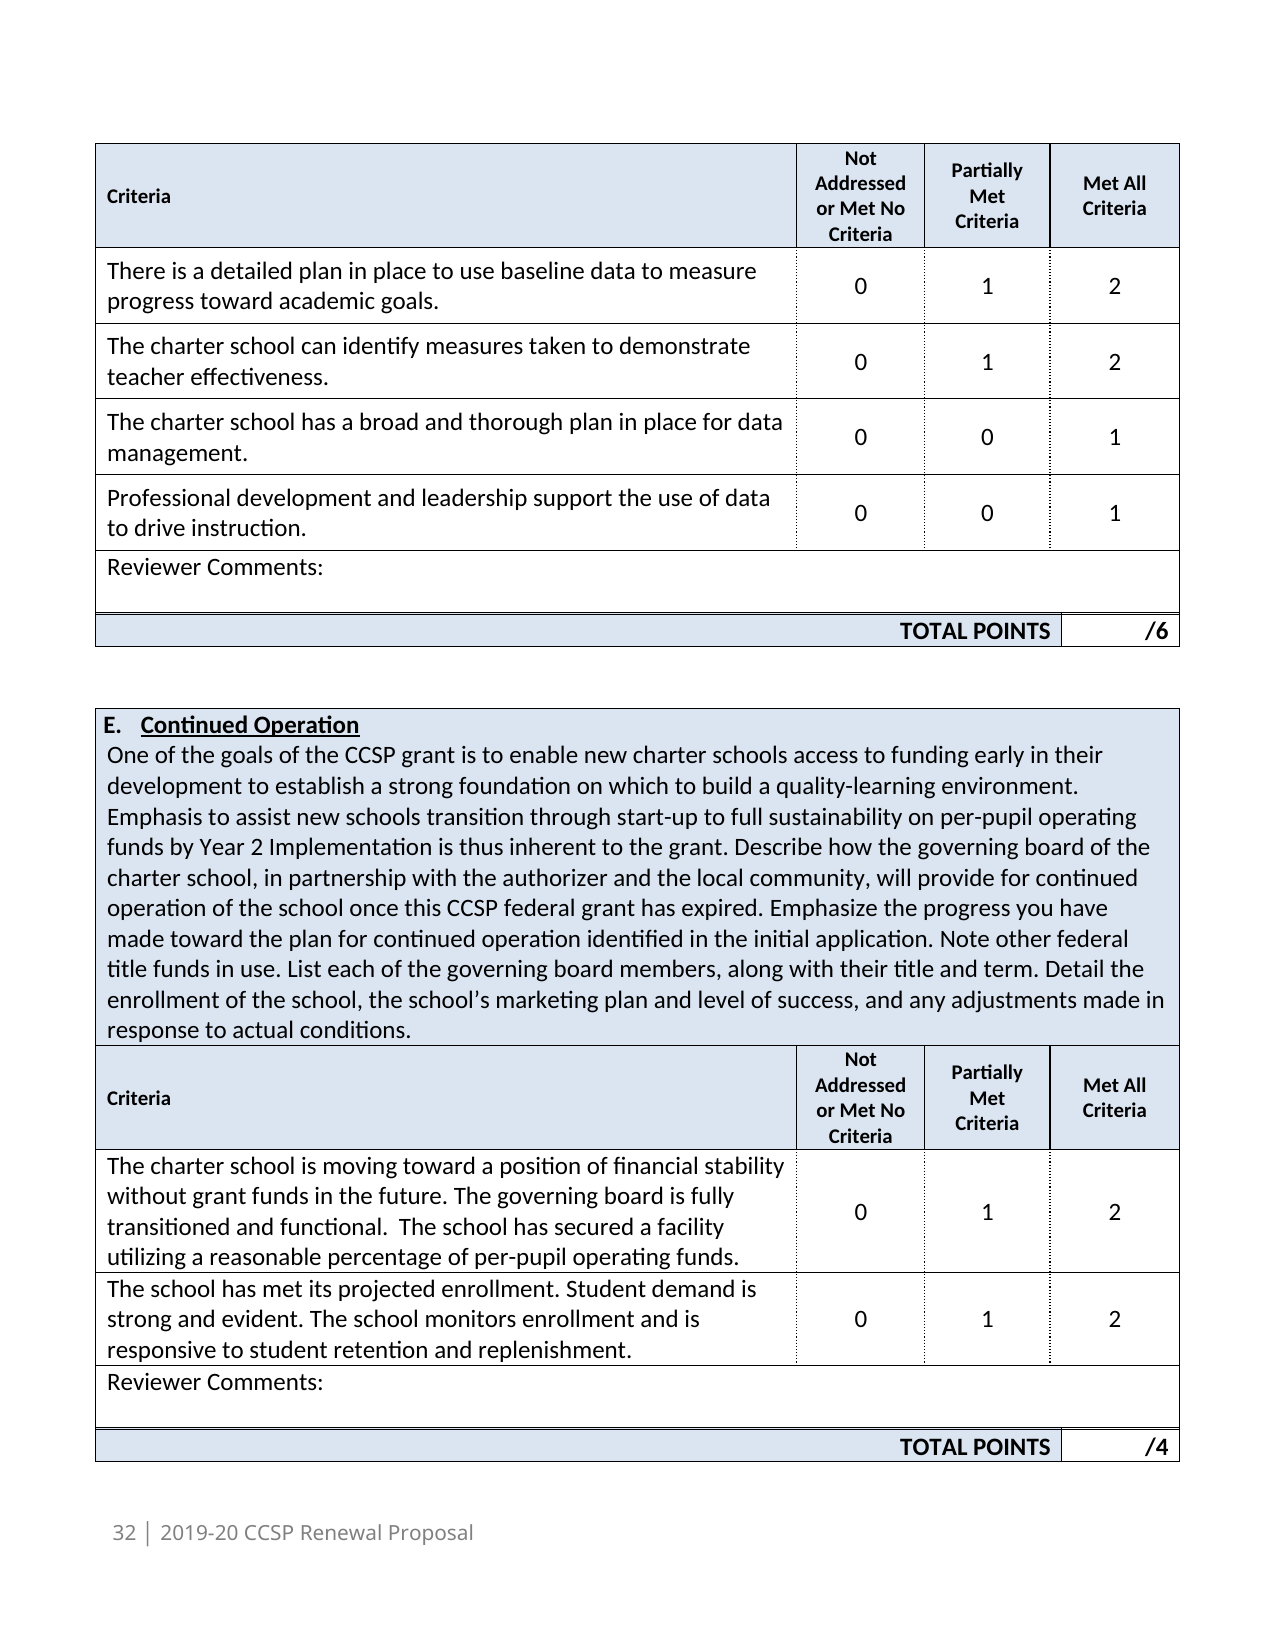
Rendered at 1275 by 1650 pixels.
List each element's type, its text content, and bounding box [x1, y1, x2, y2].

table_cell /4 [1062, 1430, 1179, 1461]
table_cell 0 [797, 1273, 924, 1365]
table_cell The school has met its projected enrollment. Student demand is strong and evident. The school monitors enrollment and is responsive to student retention and replenishment. [96, 1273, 797, 1365]
table_cell 0 [797, 475, 924, 549]
table_header Partially Met Criteria [925, 144, 1049, 247]
table_cell 1 [924, 1150, 1050, 1272]
table_header Not Addressed or Met No Criteria [797, 144, 924, 247]
table_cell There is a detailed plan in place to use baseline data to measure progress toward academic goals. [96, 248, 797, 323]
table_cell The charter school can identify measures taken to demonstrate teacher effectiveness. [96, 324, 797, 398]
table_cell /6 [1062, 615, 1179, 646]
table_cell 2 [1050, 1273, 1179, 1365]
table_cell 1 [924, 324, 1050, 398]
table_cell Criteria [96, 1046, 796, 1149]
table_cell 2 [1050, 1150, 1179, 1272]
table_cell Partially Met Criteria [925, 1046, 1049, 1149]
table_cell 1 [924, 248, 1050, 323]
table_cell The charter school is moving toward a position of financial stability without grant funds in the future. The governing board is fully transitioned and functional. The school has secured a facility utilizing a reasonable percentage of per-pupil operating funds. [96, 1150, 797, 1272]
table_cell 1 [924, 1273, 1050, 1365]
table_header Continued Operation One of the goals of the CCSP grant is to enable new charter schools access to funding early in their development to establish a strong foundation on which to build a quality-learning environment. Emphasis to assist new schools transition through start-up to full sustainability on per-pupil operating funds by Year 2 Implementation is thus inherent to the grant. Describe how the governing board of the charter school, in partnership with the authorizer and the local community, will provide for continued operation of the school once this CCSP federal grant has expired. Emphasize the progress you have made toward the plan for continued operation identified in the initial application. Note other federal title funds in use. List each of the governing board members, along with their title and term. Detail the enrollment of the school, the school’s marketing plan and level of success, and any adjustments made in response to actual conditions. [96, 709, 1179, 1045]
table_header Met All Criteria [1051, 144, 1179, 247]
table_cell TOTAL POINTS [96, 615, 1061, 646]
table_cell Professional development and leadership support the use of data to drive instruction. [96, 475, 797, 549]
table_cell 0 [924, 475, 1050, 549]
table_header Criteria [96, 144, 796, 247]
table_cell 1 [1050, 475, 1179, 549]
table_cell 2 [1050, 248, 1179, 323]
table_cell 0 [797, 324, 924, 398]
table_cell TOTAL POINTS [96, 1430, 1061, 1461]
table_cell 0 [797, 399, 924, 474]
table_cell 0 [924, 399, 1050, 474]
table_cell 0 [797, 1150, 924, 1272]
table_cell Reviewer Comments: [96, 1366, 1179, 1427]
table_cell 2 [1050, 324, 1179, 398]
table_cell The charter school has a broad and thorough plan in place for data management. [96, 399, 797, 474]
table_cell 1 [1050, 399, 1179, 474]
table_cell Met All Criteria [1051, 1046, 1179, 1149]
table_cell Not Addressed or Met No Criteria [797, 1046, 924, 1149]
table_cell 0 [797, 248, 924, 323]
table_cell Reviewer Comments: [96, 551, 1179, 612]
